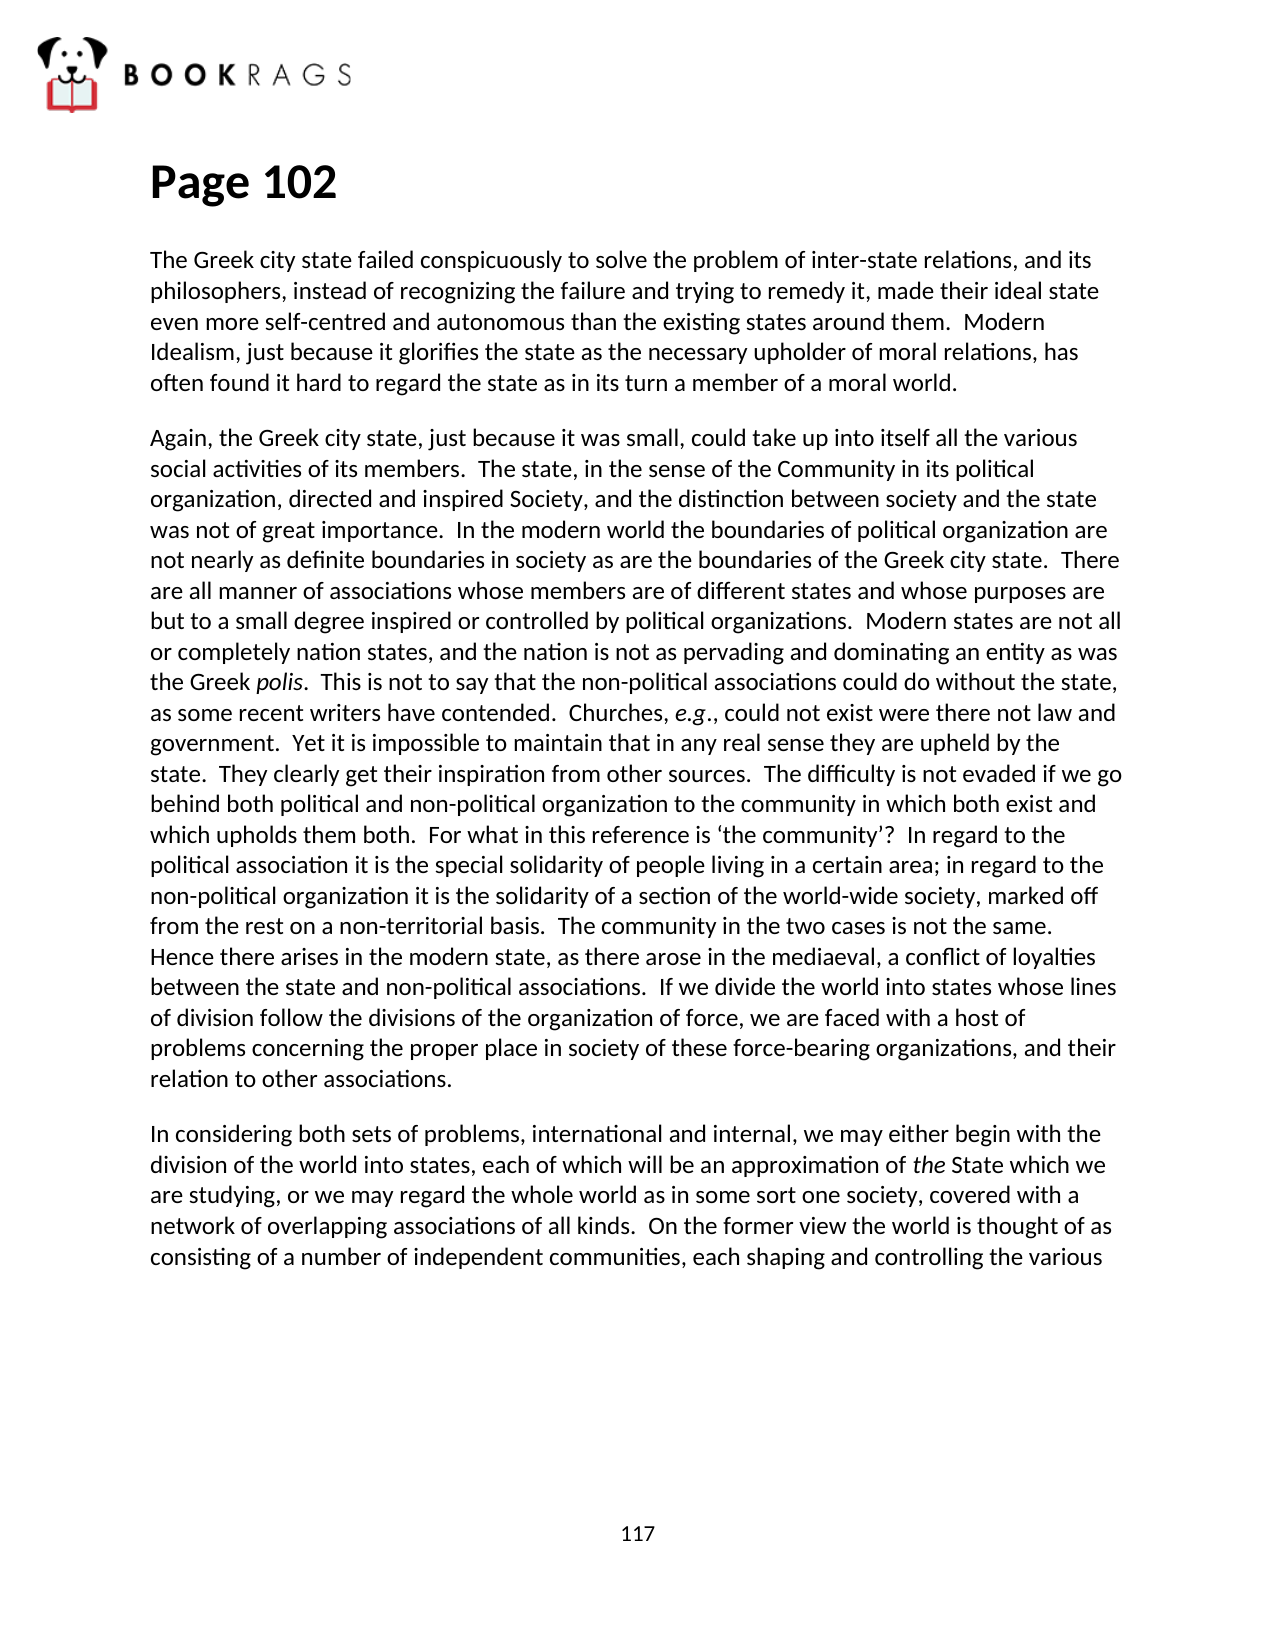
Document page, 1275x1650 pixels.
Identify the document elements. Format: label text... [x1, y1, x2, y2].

text Again, the Greek city state, just because it was small, could take up into itself all the various social activities of its members. The state, in the sense of the Community in its political organization, directed and inspired Society, and the distinction between society and the state was not of great importance. In the modern world the boundaries of political organization are not nearly as definite boundaries in society as are the boundaries of the Greek city state. There are all manner of associations whose members are of different states and whose purposes are but to a small degree inspired or controlled by political organizations. Modern states are not all or completely nation states, and the nation is not as pervading and dominating an entity as was the Greek polis. This is not to say that the non-political associations could do without the state, as some recent writers have contended. Churches, e.g., could not exist were there not law and government. Yet it is impossible to maintain that in any real sense they are upheld by the state. They clearly get their inspiration from other sources. The difficulty is not evaded if we go behind both political and non-political organization to the community in which both exist and which upholds them both. For what in this reference is ‘the community’? In regard to the political association it is the special solidarity of people living in a certain area; in regard to the non-political organization it is the solidarity of a section of the world-wide society, marked off from the rest on a non-territorial basis. The community in the two cases is not the same. Hence there arises in the modern state, as there arose in the mediaeval, a conflict of loyalties between the state and non-political associations. If we divide the world into states whose lines of division follow the divisions of the organization of force, we are faced with a host of problems concerning the proper place in society of these force-bearing organizations, and their relation to other associations. [150, 422, 1125, 1094]
text Page 102 [150, 150, 1125, 211]
text The Greek city state failed conspicuously to solve the problem of inter-state relations, and its philosophers, instead of recognizing the failure and trying to remedy it, made their ideal state even more self-centred and autonomous than the existing states around them. Modern Idealism, just because it glorifies the state as the necessary upholder of moral relations, has often found it hard to regard the state as in its turn a member of a moral world. [150, 244, 1125, 397]
text In considering both sets of problems, international and internal, we may either begin with the division of the world into states, each of which will be an approximation of the State which we are studying, or we may regard the whole world as in some sort one society, covered with a network of overlapping associations of all kinds. On the former view the world is thought of as consisting of a number of independent communities, each shaping and controlling the various [150, 1119, 1125, 1271]
picture [37, 37, 351, 113]
